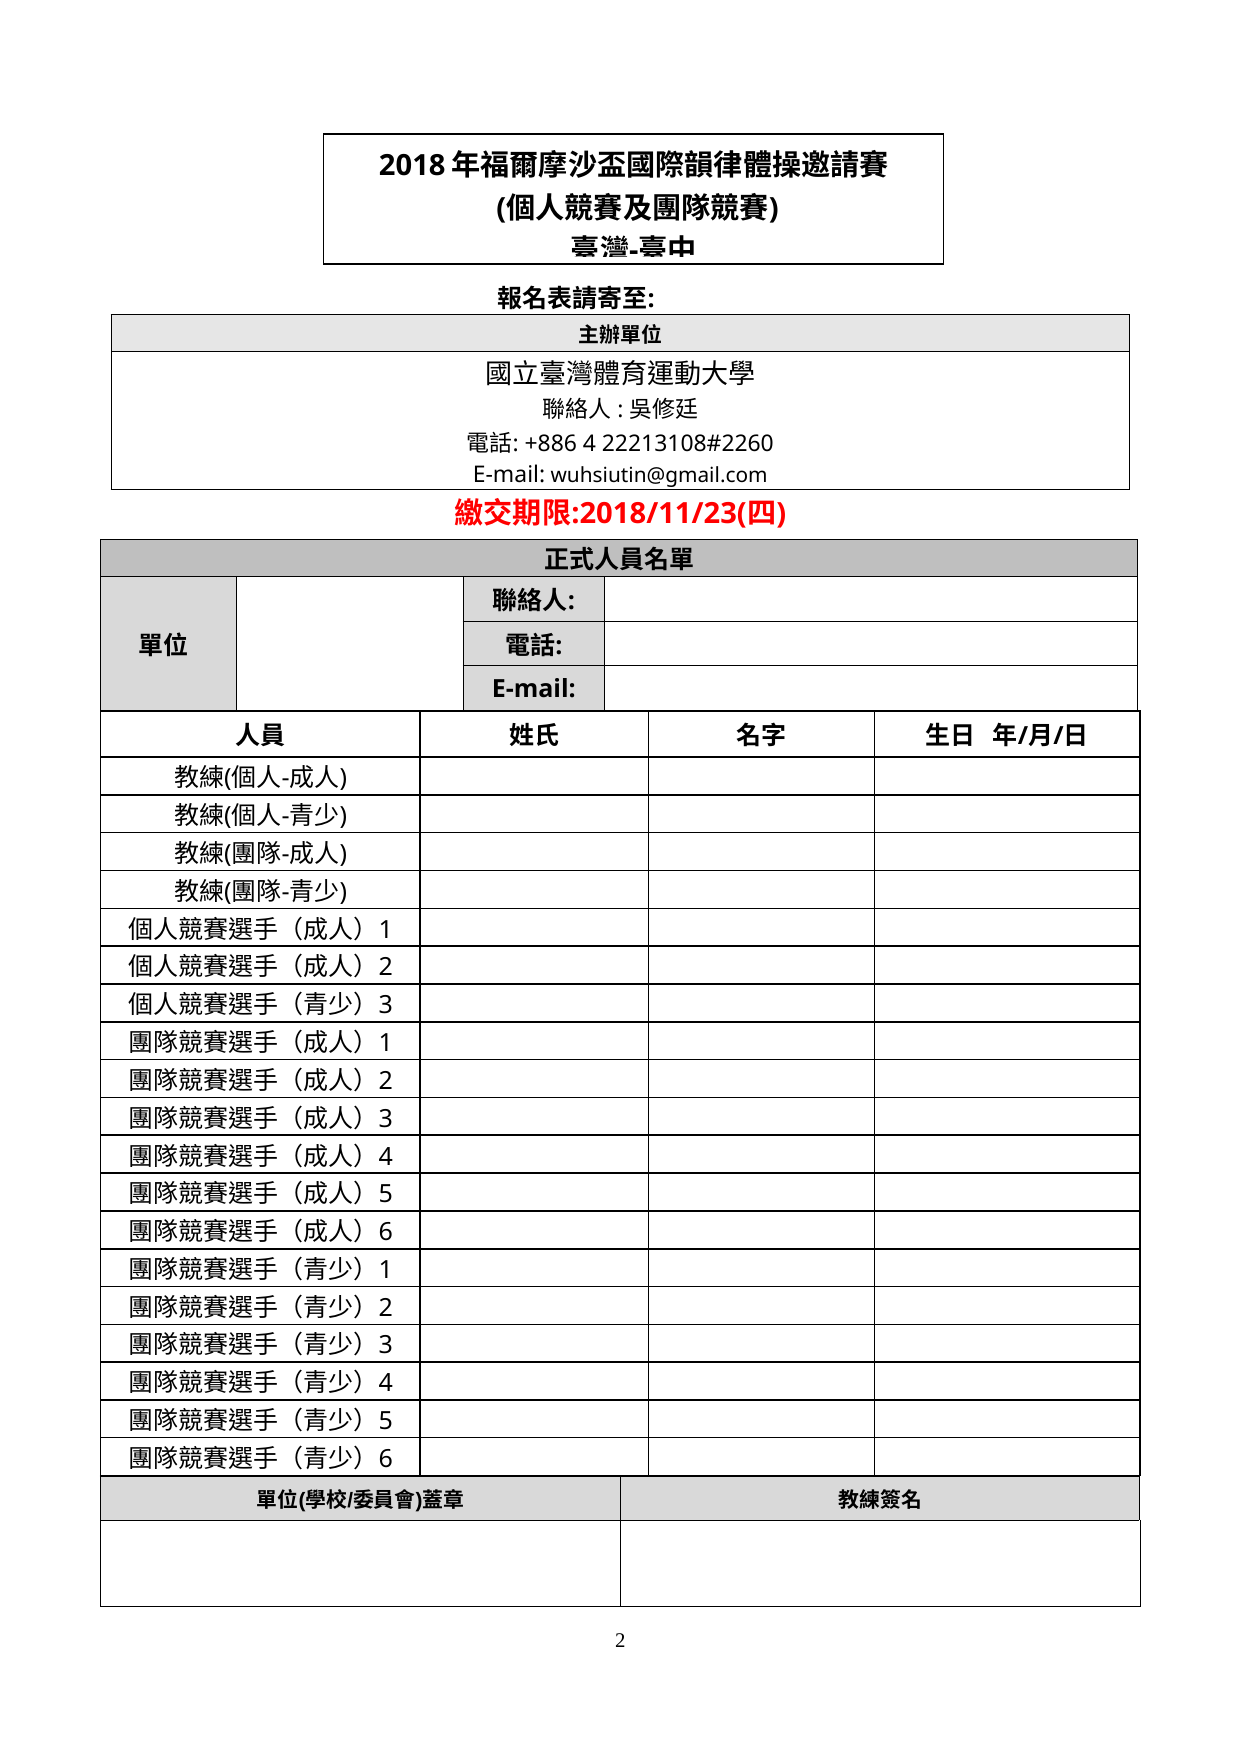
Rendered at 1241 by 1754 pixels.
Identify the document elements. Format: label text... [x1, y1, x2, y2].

table_cell [649, 871, 874, 907]
table_cell 團隊競賽選手（青少）6 [101, 1438, 419, 1475]
table_cell 個人競賽選手（青少）3 [101, 985, 419, 1021]
table_cell 電話: [464, 622, 604, 665]
table_cell [875, 1401, 1139, 1437]
table_cell [649, 1023, 874, 1059]
table_cell [421, 1060, 648, 1097]
table_cell 個人競賽選手（成人）2 [101, 947, 419, 983]
table_cell 團隊競賽選手（青少）5 [101, 1401, 419, 1437]
table_cell 團隊競賽選手（青少）3 [101, 1325, 419, 1361]
table_cell 個人競賽選手（成人）1 [101, 909, 419, 945]
table_cell [421, 796, 648, 832]
table_header 正式人員名單 [101, 540, 1137, 576]
table_cell 團隊競賽選手（成人）6 [101, 1212, 419, 1248]
table_cell [875, 1023, 1139, 1059]
table_cell [875, 1287, 1139, 1323]
table_cell 團隊競賽選手（成人）2 [101, 1060, 419, 1097]
table_cell [649, 796, 874, 832]
table_cell 聯絡人: [464, 577, 604, 621]
table_cell [421, 1136, 648, 1172]
table_cell E-mail: [464, 666, 604, 710]
table_cell [875, 1136, 1139, 1172]
table_cell 教練(團隊-青少) [101, 871, 419, 907]
table_cell [421, 1287, 648, 1323]
table_cell 單位 [101, 577, 236, 710]
table_cell [421, 871, 648, 907]
table_cell [875, 1174, 1139, 1210]
table_cell 團隊競賽選手（青少）4 [101, 1363, 419, 1399]
table_cell [875, 985, 1139, 1021]
table_header 教練簽名 [621, 1477, 1139, 1520]
table_cell [649, 985, 874, 1021]
table_cell [875, 1212, 1139, 1248]
table_cell [875, 1098, 1139, 1134]
table_cell [875, 1060, 1139, 1097]
table_cell [875, 1363, 1139, 1399]
table_cell [875, 1438, 1139, 1475]
table_cell [649, 1401, 874, 1437]
table_cell 團隊競賽選手（青少）2 [101, 1287, 419, 1323]
table_cell [649, 1060, 874, 1097]
table_cell [649, 1212, 874, 1248]
table_cell [649, 1438, 874, 1475]
table_cell [421, 947, 648, 983]
table_cell [649, 1363, 874, 1399]
table_cell 教練(個人-成人) [101, 758, 419, 794]
table_cell [875, 833, 1139, 870]
table_cell [649, 1250, 874, 1286]
table_cell [649, 758, 874, 794]
table_cell [421, 1023, 648, 1059]
table_cell [649, 947, 874, 983]
table_cell [875, 796, 1139, 832]
table_cell 國立臺灣體育運動大學 聯絡人 : 吳修廷 電話: +886 4 22213108#2260 E-mail: wuhsiutin@gmail.com [112, 352, 1129, 489]
table_cell [875, 947, 1139, 983]
table_cell 團隊競賽選手（成人）4 [101, 1136, 419, 1172]
table_cell 生日 年/月/日 [875, 712, 1139, 756]
table_cell [875, 758, 1139, 794]
table_cell [421, 1250, 648, 1286]
table_cell [421, 909, 648, 945]
table_cell [649, 833, 874, 870]
table_cell [875, 871, 1139, 907]
table_cell [101, 1521, 620, 1606]
table_cell [649, 1174, 874, 1210]
table_cell [237, 577, 463, 710]
table_cell [649, 909, 874, 945]
text 繳交期限:2018/11/23(四) [118, 490, 1122, 532]
table_cell [421, 758, 648, 794]
table_cell 團隊競賽選手（成人）1 [101, 1023, 419, 1059]
table_cell 名字 [649, 712, 874, 756]
table_header 單位(學校/委員會)蓋章 [101, 1477, 620, 1520]
table_cell [421, 1401, 648, 1437]
table_cell 團隊競賽選手（成人）3 [101, 1098, 419, 1134]
table_cell 教練(團隊-成人) [101, 833, 419, 870]
table_header 主辦單位 [112, 315, 1129, 351]
table_cell 團隊競賽選手（成人）5 [101, 1174, 419, 1210]
table_cell [421, 1363, 648, 1399]
table_cell [421, 1174, 648, 1210]
table_cell 教練(個人-青少) [101, 796, 419, 832]
table_cell [649, 1325, 874, 1361]
table_cell [649, 1098, 874, 1134]
table_cell [421, 1438, 648, 1475]
text 報名表請寄至: [29, 278, 1122, 314]
table_cell 姓氏 [421, 712, 648, 756]
table_cell [875, 909, 1139, 945]
table_cell [605, 666, 1137, 710]
table_cell [875, 1325, 1139, 1361]
table_cell [421, 1325, 648, 1361]
table_cell [621, 1520, 1140, 1606]
table_cell [421, 985, 648, 1021]
table_cell 團隊競賽選手（青少）1 [101, 1250, 419, 1286]
table_cell [605, 622, 1137, 665]
table_cell [421, 1098, 648, 1134]
table_cell 人員 [101, 712, 419, 756]
table_cell [649, 1287, 874, 1323]
table_cell [605, 577, 1137, 621]
table_cell [649, 1136, 874, 1172]
table_cell [421, 1212, 648, 1248]
table_cell [421, 833, 648, 870]
table_cell [875, 1250, 1139, 1286]
